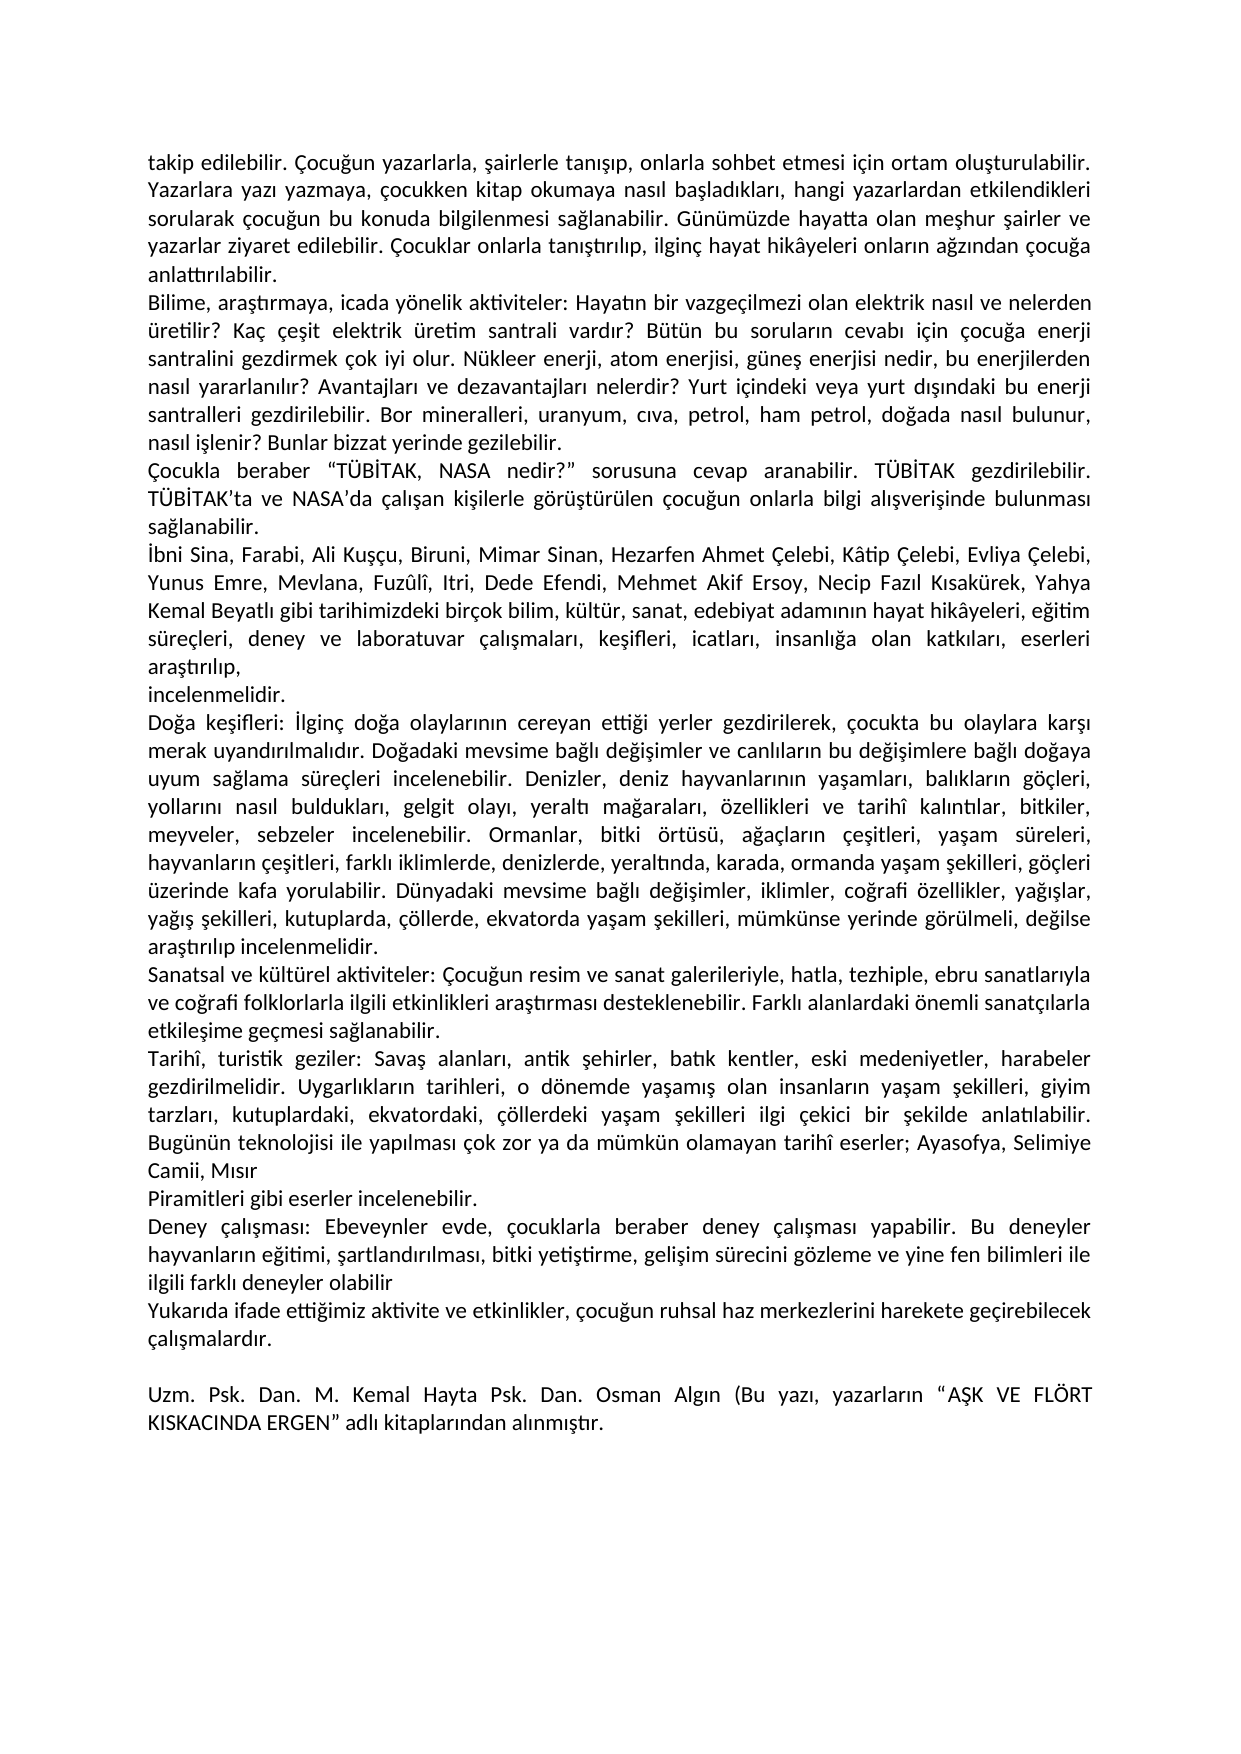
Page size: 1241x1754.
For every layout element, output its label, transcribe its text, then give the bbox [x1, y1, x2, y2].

text Piramitleri gibi eserler incelenebilir. [148, 1184, 1093, 1212]
text Çocukla beraber “TÜBİTAK, NASA nedir?” sorusuna cevap aranabilir. TÜBİTAK gezdirilebilir. TÜBİTAK’ta ve NASA’da çalışan kişilerle görüştürülen çocuğun onlarla bilgi alışverişinde bulunması sağlanabilir. [148, 456, 1093, 540]
text Bilime, araştırmaya, icada yönelik aktiviteler: Hayatın bir vazgeçilmezi olan elektrik nasıl ve nelerden üretilir? Kaç çeşit elektrik üretim santrali vardır? Bütün bu soruların cevabı için çocuğa enerji santralini gezdirmek çok iyi olur. Nükleer enerji, atom enerjisi, güneş enerjisi nedir, bu enerjilerden nasıl yararlanılır? Avantajları ve dezavantajları nelerdir? Yurt içindeki veya yurt dışındaki bu enerji santralleri gezdirilebilir. Bor mineralleri, uranyum, cıva, petrol, ham petrol, doğada nasıl bulunur, nasıl işlenir? Bunlar bizzat yerinde gezilebilir. [148, 288, 1093, 456]
text incelenmelidir. [148, 680, 1093, 708]
text Doğa keşifleri: İlginç doğa olaylarının cereyan ettiği yerler gezdirilerek, çocukta bu olaylara karşı merak uyandırılmalıdır. Doğadaki mevsime bağlı değişimler ve canlıların bu değişimlere bağlı doğaya uyum sağlama süreçleri incelenebilir. Denizler, deniz hayvanlarının yaşamları, balıkların göçleri, yollarını nasıl buldukları, gelgit olayı, yeraltı mağaraları, özellikleri ve tarihî kalıntılar, bitkiler, meyveler, sebzeler incelenebilir. Ormanlar, bitki örtüsü, ağaçların çeşitleri, yaşam süreleri, hayvanların çeşitleri, farklı iklimlerde, denizlerde, yeraltında, karada, ormanda yaşam şekilleri, göçleri üzerinde kafa yorulabilir. Dünyadaki mevsime bağlı değişimler, iklimler, coğrafi özellikler, yağışlar, yağış şekilleri, kutuplarda, çöllerde, ekvatorda yaşam şekilleri, mümkünse yerinde görülmeli, değilse araştırılıp incelenmelidir. [148, 708, 1093, 960]
text İbni Sina, Farabi, Ali Kuşçu, Biruni, Mimar Sinan, Hezarfen Ahmet Çelebi, Kâtip Çelebi, Evliya Çelebi, Yunus Emre, Mevlana, Fuzûlî, Itri, Dede Efendi, Mehmet Akif Ersoy, Necip Fazıl Kısakürek, Yahya Kemal Beyatlı gibi tarihimizdeki birçok bilim, kültür, sanat, edebiyat adamının hayat hikâyeleri, eğitim süreçleri, deney ve laboratuvar çalışmaları, keşifleri, icatları, insanlığa olan katkıları, eserleri araştırılıp, [148, 540, 1093, 680]
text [148, 148, 1093, 288]
text Tarihî, turistik geziler: Savaş alanları, antik şehirler, batık kentler, eski medeniyetler, harabeler gezdirilmelidir. Uygarlıkların tarihleri, o dönemde yaşamış olan insanların yaşam şekilleri, giyim tarzları, kutuplardaki, ekvatordaki, çöllerdeki yaşam şekilleri ilgi çekici bir şekilde anlatılabilir. Bugünün teknolojisi ile yapılması çok zor ya da mümkün olamayan tarihî eserler; Ayasofya, Selimiye Camii, Mısır [148, 1044, 1093, 1184]
text Sanatsal ve kültürel aktiviteler: Çocuğun resim ve sanat galerileriyle, hatla, tezhiple, ebru sanatlarıyla ve coğrafi folklorlarla ilgili etkinlikleri araştırması desteklenebilir. Farklı alanlardaki önemli sanatçılarla etkileşime geçmesi sağlanabilir. [148, 960, 1093, 1044]
text Deney çalışması: Ebeveynler evde, çocuklarla beraber deney çalışması yapabilir. Bu deneyler hayvanların eğitimi, şartlandırılması, bitki yetiştirme, gelişim sürecini gözleme ve yine fen bilimleri ile ilgili farklı deneyler olabilir [148, 1212, 1093, 1296]
text Yukarıda ifade ettiğimiz aktivite ve etkinlikler, çocuğun ruhsal haz merkezlerini harekete geçirebilecek çalışmalardır. [148, 1296, 1093, 1352]
text Uzm. Psk. Dan. M. Kemal Hayta Psk. Dan. Osman Algın (Bu yazı, yazarların “AŞK VE FLÖRT KISKACINDA ERGEN” adlı kitaplarından alınmıştır. [148, 1381, 1093, 1437]
